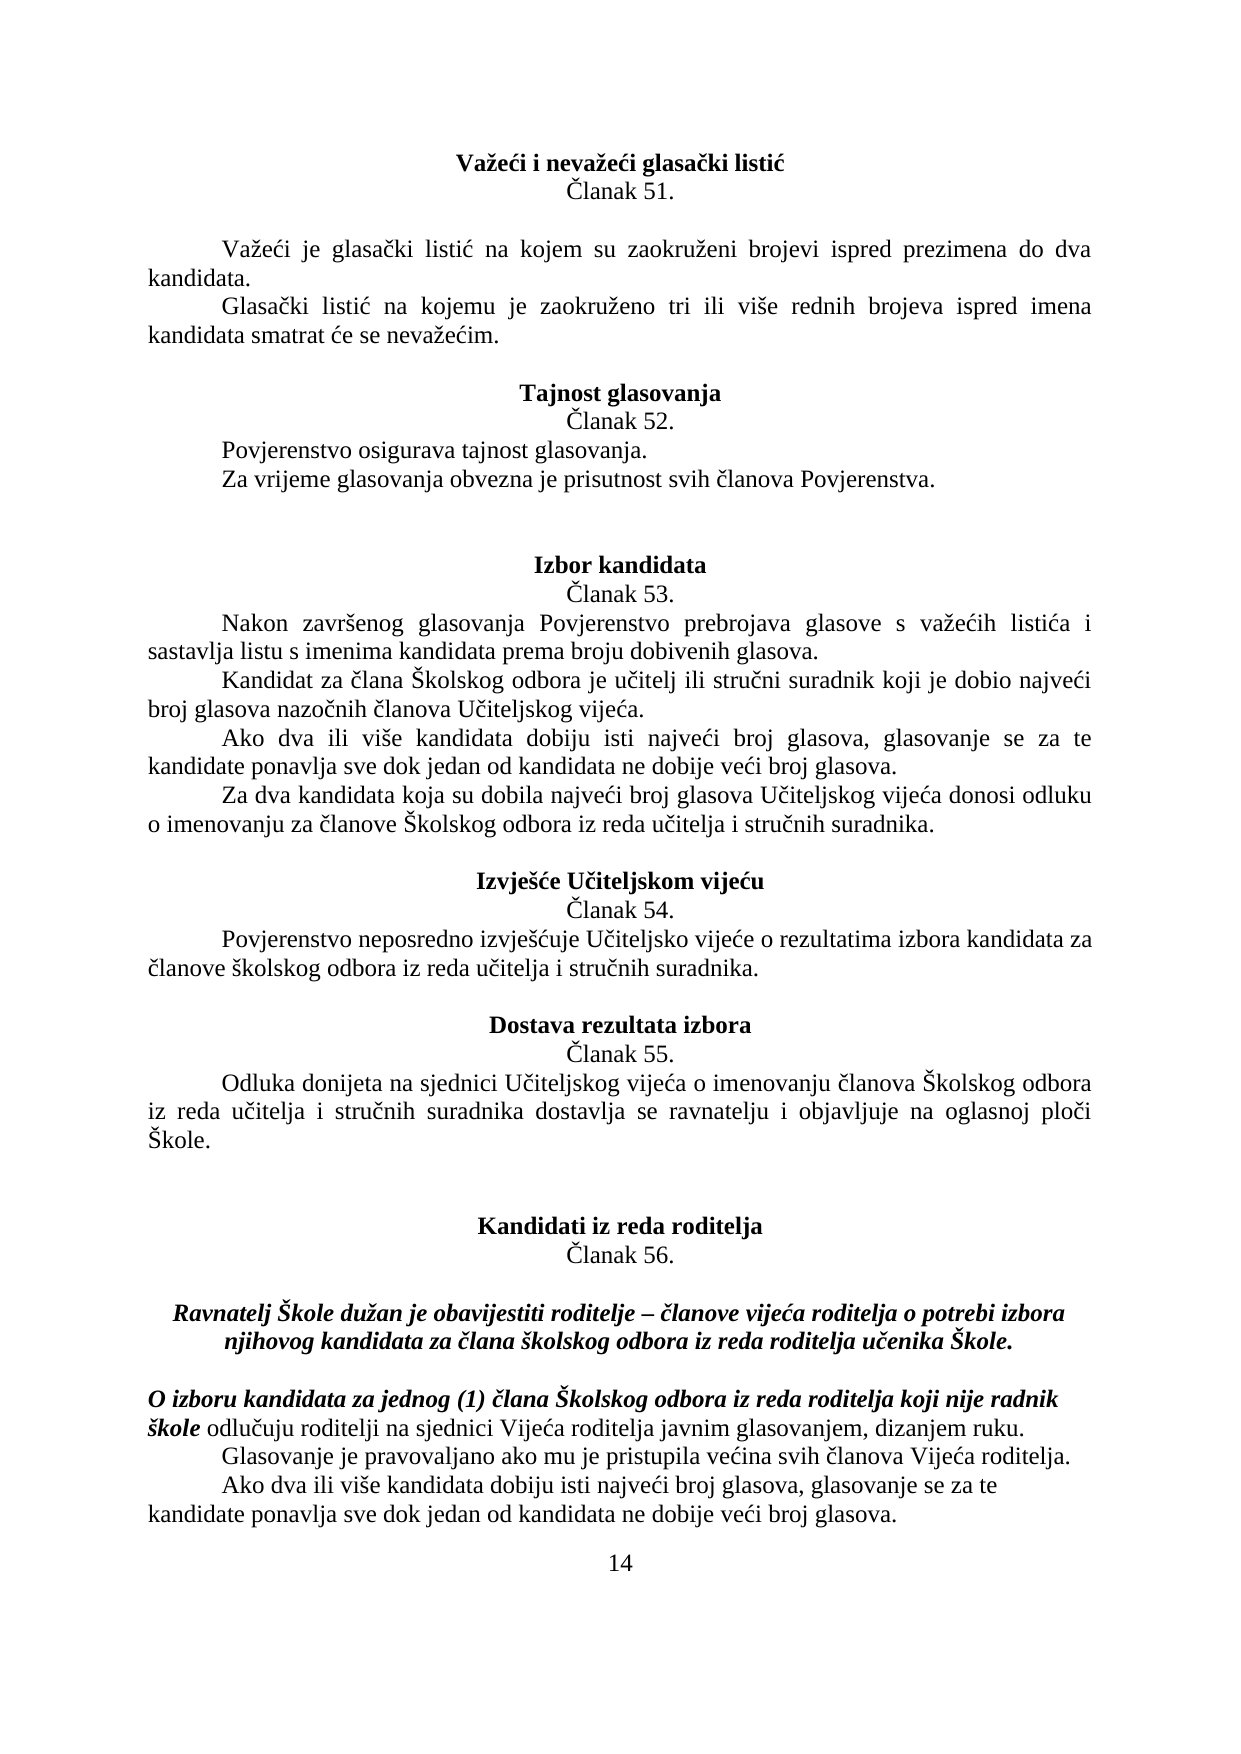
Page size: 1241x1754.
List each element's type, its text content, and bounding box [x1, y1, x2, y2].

text Članak 54. [148, 895, 1093, 924]
text Povjerenstvo osigurava tajnost glasovanja. [148, 435, 1093, 464]
text Izvješće Učiteljskom vijeću [148, 866, 1093, 895]
text Kandidat za člana Školskog odbora je učitelj ili stručni suradnik koji je dobio najveći broj glasova nazočnih članova Učiteljskog vijeća. [148, 665, 1093, 723]
text Nakon završenog glasovanja Povjerenstvo prebrojava glasove s važećih listića i sastavlja listu s imenima kandidata prema broju dobivenih glasova. [148, 608, 1093, 665]
text Povjerenstvo neposredno izvješćuje Učiteljsko vijeće o rezultatima izbora kandidata za članove školskog odbora iz reda učitelja i stručnih suradnika. [148, 924, 1093, 981]
text Ako dva ili više kandidata dobiju isti najveći broj glasova, glasovanje se za te kandidate ponavlja sve dok jedan od kandidata ne dobije veći broj glasova. [148, 1470, 1093, 1528]
text Članak 53. [148, 579, 1093, 608]
text Ravnatelj Škole dužan je obavijestiti roditelje – članove vijeća roditelja o potrebi izbora njihovog kandidata za člana školskog odbora iz reda roditelja učenika Škole. [148, 1298, 1093, 1355]
text Za vrijeme glasovanja obvezna je prisutnost svih članova Povjerenstva. [148, 464, 1093, 493]
text Važeći je glasački listić na kojem su zaokruženi brojevi ispred prezimena do dva kandidata. [148, 234, 1093, 291]
text O izboru kandidata za jednog (1) člana Školskog odbora iz reda roditelja koji nije radnik škole odlučuju roditelji na sjednici Vijeća roditelja javnim glasovanjem, dizanjem ruku. [148, 1384, 1093, 1441]
text Dostava rezultata izbora [148, 1010, 1093, 1039]
text Odluka donijeta na sjednici Učiteljskog vijeća o imenovanju članova Školskog odbora iz reda učitelja i stručnih suradnika dostavlja se ravnatelju i objavljuje na oglasnoj ploči Škole. [148, 1068, 1093, 1154]
text Važeći i nevažeći glasački listić [148, 148, 1093, 176]
text Članak 55. [148, 1039, 1093, 1068]
text Za dva kandidata koja su dobila najveći broj glasova Učiteljskog vijeća donosi odluku o imenovanju za članove Školskog odbora iz reda učitelja i stručnih suradnika. [148, 780, 1093, 838]
text Izbor kandidata [148, 550, 1093, 579]
text Ako dva ili više kandidata dobiju isti najveći broj glasova, glasovanje se za te kandidate ponavlja sve dok jedan od kandidata ne dobije veći broj glasova. [148, 723, 1093, 780]
text Članak 51. [148, 176, 1093, 205]
text Glasački listić na kojemu je zaokruženo tri ili više rednih brojeva ispred imena kandidata smatrat će se nevažećim. [148, 291, 1093, 349]
text Kandidati iz reda roditelja [148, 1211, 1093, 1240]
text Članak 52. [148, 406, 1093, 435]
text Članak 56. [148, 1240, 1093, 1269]
text Glasovanje je pravovaljano ako mu je pristupila većina svih članova Vijeća roditelja. [148, 1441, 1093, 1470]
text Tajnost glasovanja [148, 378, 1093, 406]
